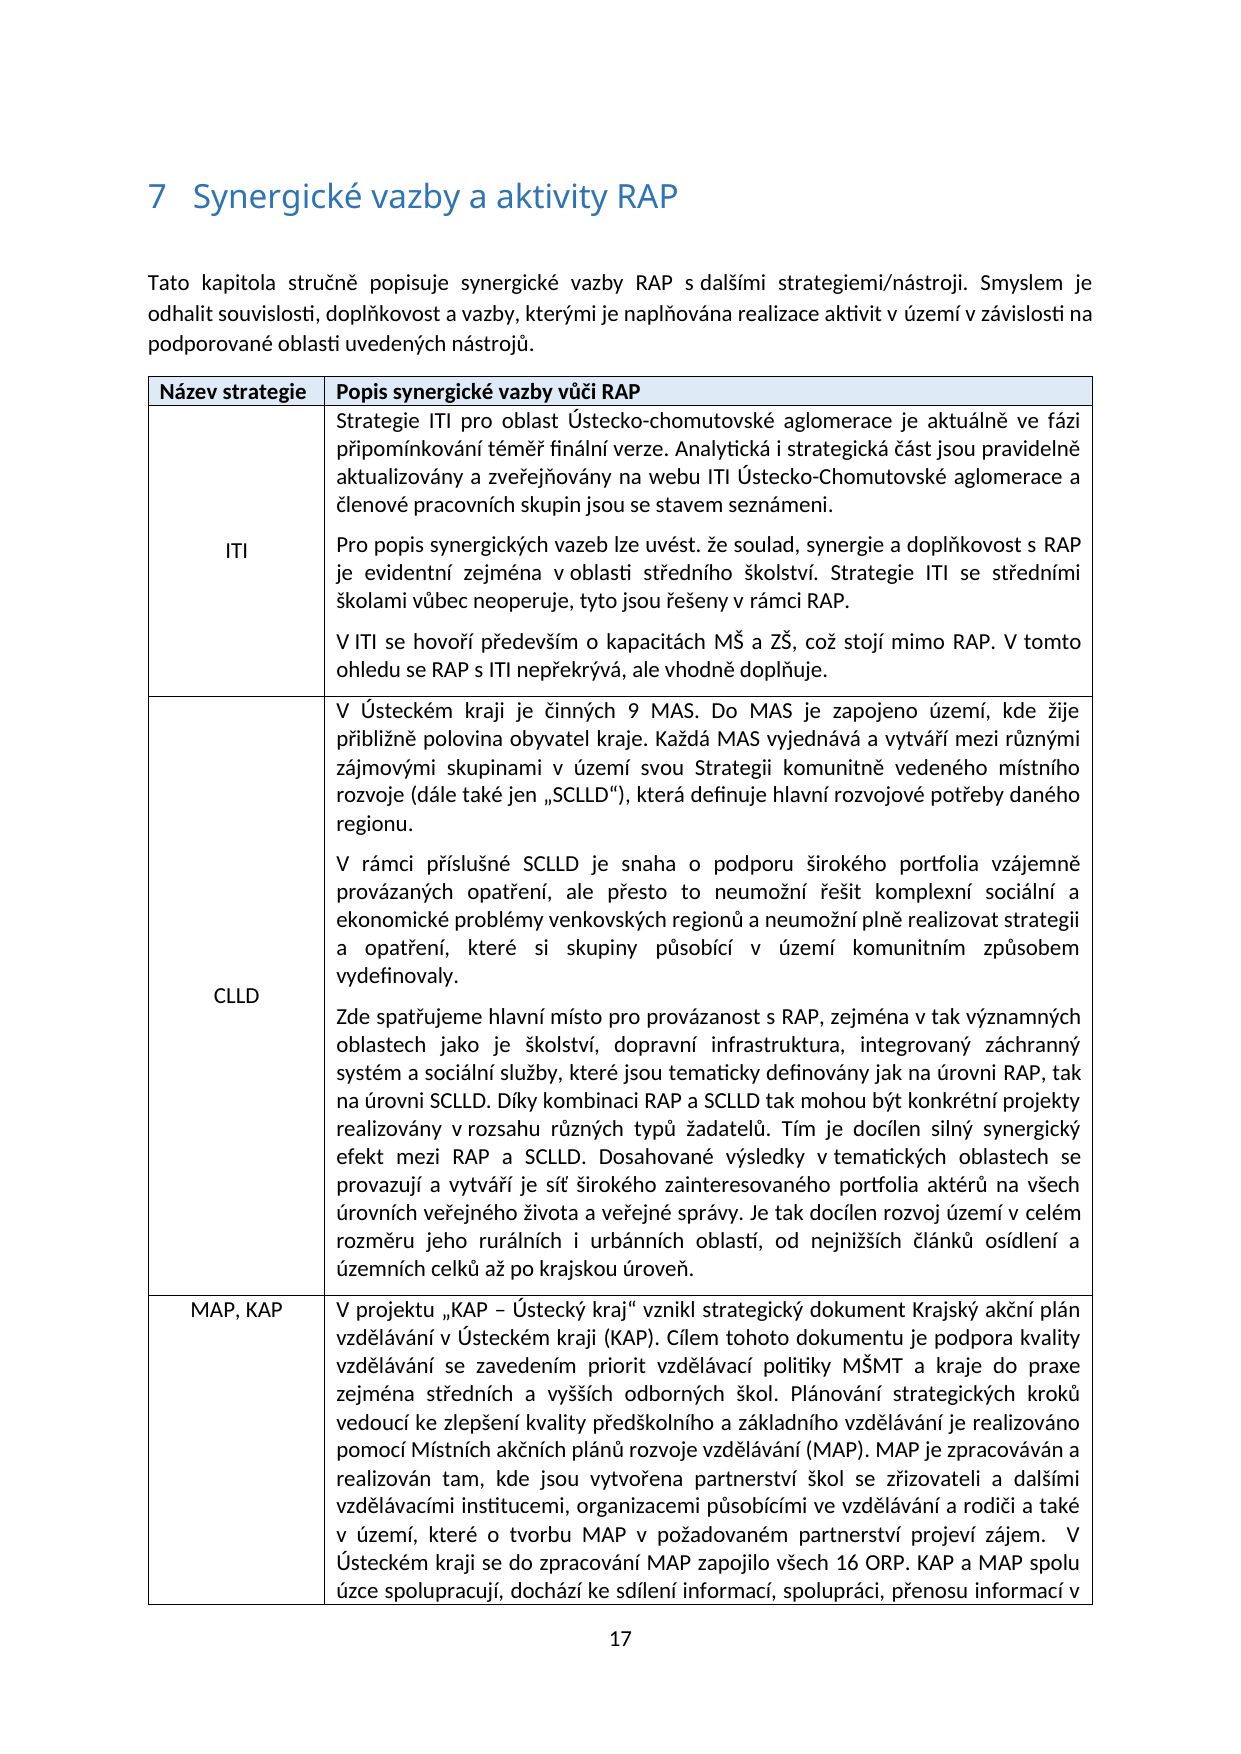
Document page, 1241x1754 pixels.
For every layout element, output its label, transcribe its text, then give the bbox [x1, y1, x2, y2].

table_header Popis synergické vazby vůči RAP [325, 377, 1092, 405]
subtitle Synergické vazby a aktivity RAP [148, 173, 1093, 218]
table_cell MAP, KAP [149, 1296, 324, 1604]
table_header Název strategie [149, 377, 324, 405]
table_cell ITI [149, 406, 324, 696]
table_cell CLLD [149, 697, 324, 1294]
table_cell Strategie ITI pro oblast Ústecko-chomutovské aglomerace je aktuálně ve fázi připomínkování téměř finální verze. Analytická i strategická část jsou pravidelně aktualizovány a zveřejňovány na webu ITI Ústecko-Chomutovské aglomerace a členové pracovních skupin jsou se stavem seznámeni. Pro popis synergických vazeb lze uvést. že soulad, synergie a doplňkovost s RAP je evidentní zejména v oblasti středního školství. Strategie ITI se středními školami vůbec neoperuje, tyto jsou řešeny v rámci RAP. V ITI se hovoří především o kapacitách MŠ a ZŠ, což stojí mimo RAP. V tomto ohledu se RAP s ITI nepřekrývá, ale vhodně doplňuje. [325, 406, 1092, 696]
text Tato kapitola stručně popisuje synergické vazby RAP s dalšími strategiemi/nástroji. Smyslem je odhalit souvislosti, doplňkovost a vazby, kterými je naplňována realizace aktivit v území v závislosti na podporované oblasti uvedených nástrojů. [148, 268, 1093, 357]
table_cell V Ústeckém kraji je činných 9 MAS. Do MAS je zapojeno území, kde žije přibližně polovina obyvatel kraje. Každá MAS vyjednává a vytváří mezi různými zájmovými skupinami v území svou Strategii komunitně vedeného místního rozvoje (dále také jen „SCLLD“), která definuje hlavní rozvojové potřeby daného regionu. V rámci příslušné SCLLD je snaha o podporu širokého portfolia vzájemně provázaných opatření, ale přesto to neumožní řešit komplexní sociální a ekonomické problémy venkovských regionů a neumožní plně realizovat strategii a opatření, které si skupiny působící v území komunitním způsobem vydefinovaly. Zde spatřujeme hlavní místo pro provázanost s RAP, zejména v tak významných oblastech jako je školství, dopravní infrastruktura, integrovaný záchranný systém a sociální služby, které jsou tematicky definovány jak na úrovni RAP, tak na úrovni SCLLD. Díky kombinaci RAP a SCLLD tak mohou být konkrétní projekty realizovány v rozsahu různých typů žadatelů. Tím je docílen silný synergický efekt mezi RAP a SCLLD. Dosahované výsledky v tematických oblastech se provazují a vytváří je síť širokého zainteresovaného portfolia aktérů na všech úrovních veřejného života a veřejné správy. Je tak docílen rozvoj území v celém rozměru jeho rurálních i urbánních oblastí, od nejnižších článků osídlení a územních celků až po krajskou úroveň. [325, 697, 1092, 1294]
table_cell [325, 1296, 1092, 1604]
